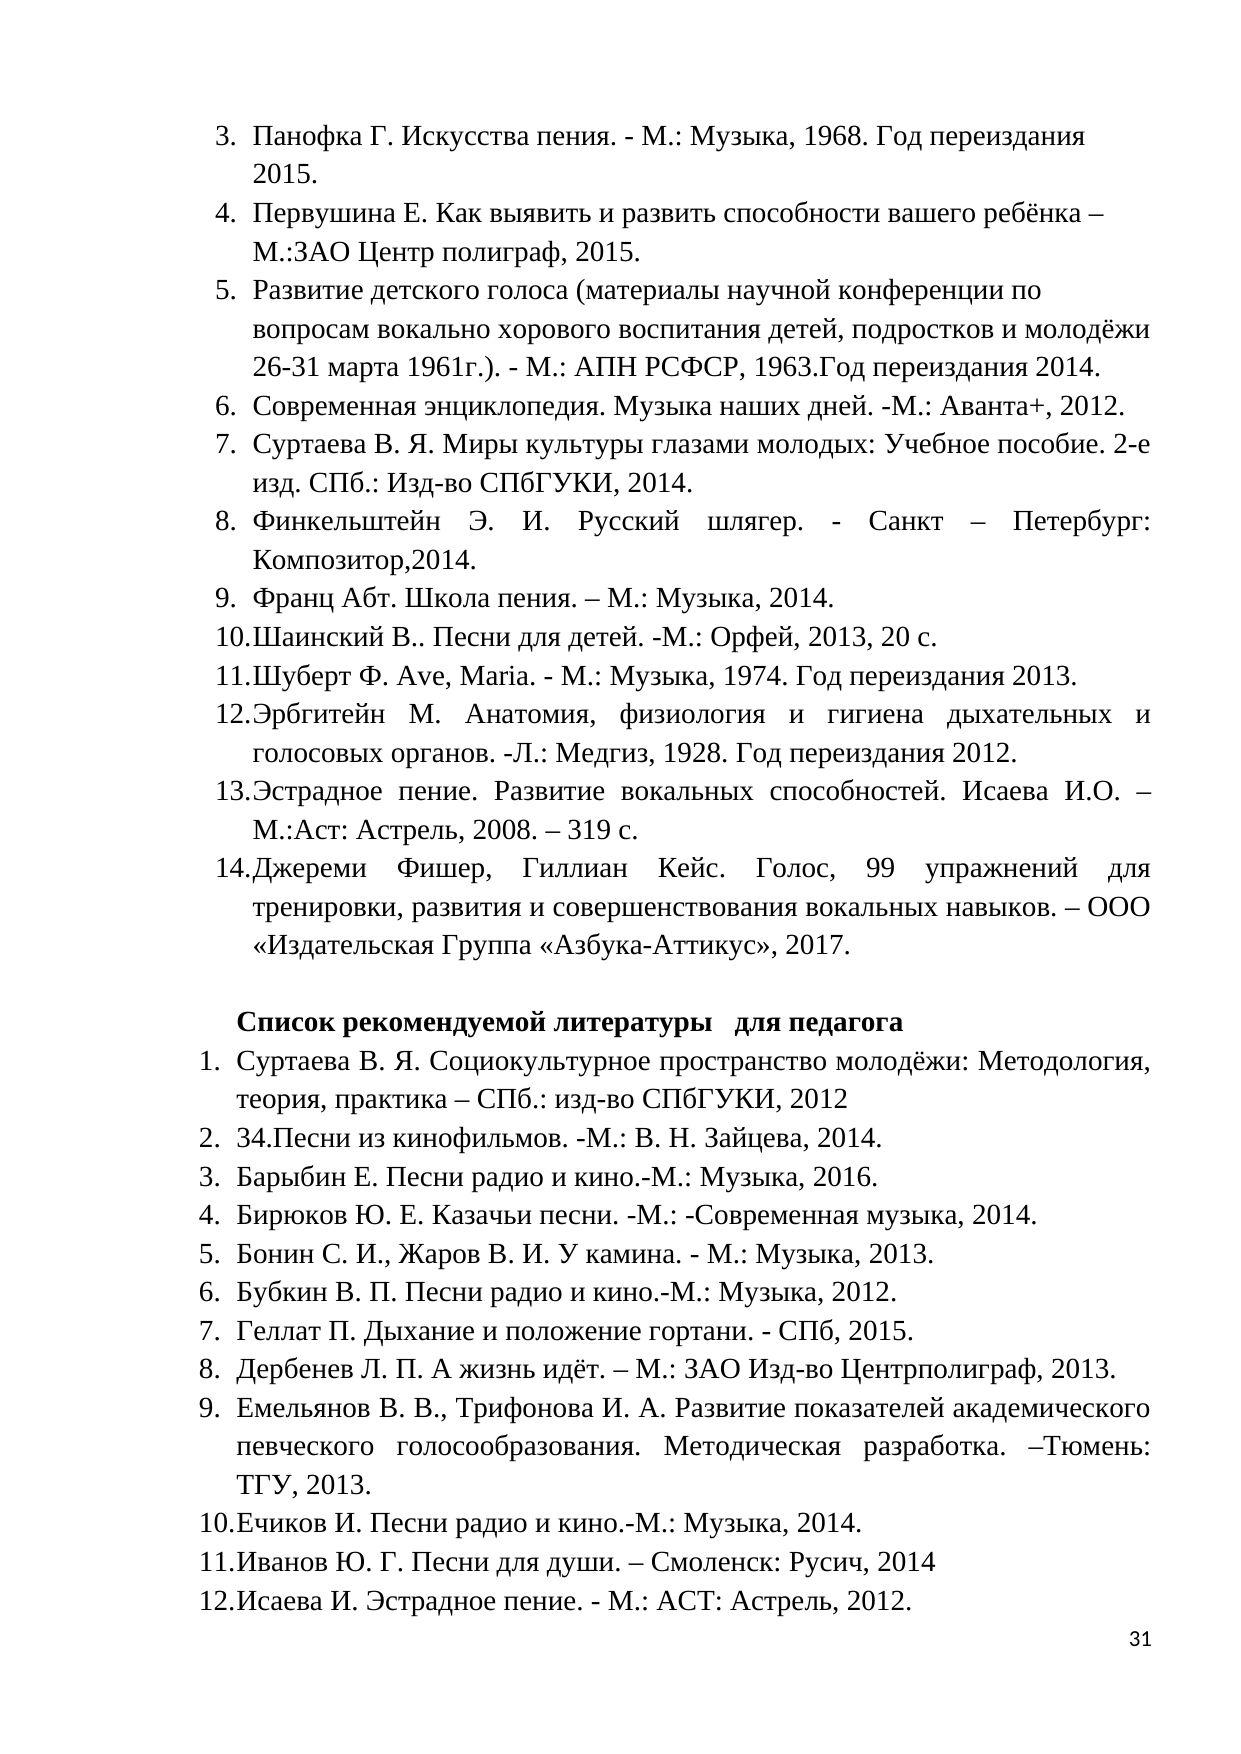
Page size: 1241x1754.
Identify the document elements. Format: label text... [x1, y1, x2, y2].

list 34.Песни из кинофильмов. -М.: В. Н. Зайцева, 2014. [199, 1120, 1152, 1154]
list Финкельштейн Э. И. Русский шлягер. - Санкт – Петербург: Композитор,2014. [215, 503, 1152, 576]
list Эстрадное пение. Развитие вокальных способностей. Исаева И.О. – М.:Аст: Астрель, 2008. – 319 с. [215, 773, 1152, 845]
list Франц Абт. Школа пения. – М.: Музыка, 2014. [215, 581, 1152, 614]
list Бубкин В. П. Песни радио и кино.-М.: Музыка, 2012. [199, 1274, 1152, 1308]
list Емельянов В. В., Трифонова И. А. Развитие показателей академического певческого голосообразования. Методическая разработка. –Тюмень: ТГУ, 2013. [199, 1390, 1152, 1501]
list Суртаева В. Я. Социокультурное пространство молодёжи: Методология, теория, практика – СПб.: изд-во СПбГУКИ, 2012 [199, 1043, 1152, 1115]
list Эрбгитейн М. Анатомия, физиология и гигиена дыхательных и голосовых органов. -Л.: Медгиз, 1928. Год переиздания 2012. [215, 696, 1152, 768]
list Панофка Г. Искусства пения. - М.: Музыка, 1968. Год переиздания 2015. [215, 118, 1152, 190]
list Иванов Ю. Г. Песни для души. – Смоленск: Русич, 2014 [199, 1544, 1152, 1578]
list Шуберт Ф. Ave, Maria. - М.: Музыка, 1974. Год переиздания 2013. [215, 658, 1152, 691]
list Барыбин Е. Песни радио и кино.-М.: Музыка, 2016. [199, 1159, 1152, 1192]
list Ечиков И. Песни радио и кино.-М.: Музыка, 2014. [199, 1506, 1152, 1539]
list Список рекомендуемой литературы для педагога [236, 1004, 1152, 1038]
list Шаинский В.. Песни для детей. -М.: Орфей, 2013, 20 с. [215, 619, 1152, 653]
list Геллат П. Дыхание и положение гортани. - СПб, 2015. [199, 1313, 1152, 1346]
list Дербенев Л. П. А жизнь идёт. – М.: ЗАО Изд-во Центрполиграф, 2013. [199, 1351, 1152, 1385]
list Джереми Фишер, Гиллиан Кейс. Голос, 99 упражнений для тренировки, развития и совершенствования вокальных навыков. – ООО «Издательская Группа «Азбука-Аттикус», 2017. [215, 850, 1152, 961]
list Бирюков Ю. Е. Казачьи песни. -М.: -Современная музыка, 2014. [199, 1197, 1152, 1231]
list Бонин С. И., Жаров В. И. У камина. - М.: Музыка, 2013. [199, 1236, 1152, 1269]
list Современная энциклопедия. Музыка наших дней. -М.: Аванта+, 2012. [215, 388, 1152, 421]
list Исаева И. Эстрадное пение. - М.: АСТ: Астрель, 2012. [199, 1583, 1152, 1616]
list Развитие детского голоса (материалы научной конференции по вопросам вокально хорового воспитания детей, подростков и молодёжи 26-31 марта 1961г.). - М.: АПН РСФСР, 1963.Год переиздания 2014. [215, 272, 1152, 383]
list Суртаева В. Я. Миры культуры глазами молодых: Учебное пособие. 2-е изд. СПб.: Изд-во СПбГУКИ, 2014. [215, 426, 1152, 498]
list Первушина Е. Как выявить и развить способности вашего ребёнка – М.:ЗАО Центр полиграф, 2015. [215, 195, 1152, 267]
